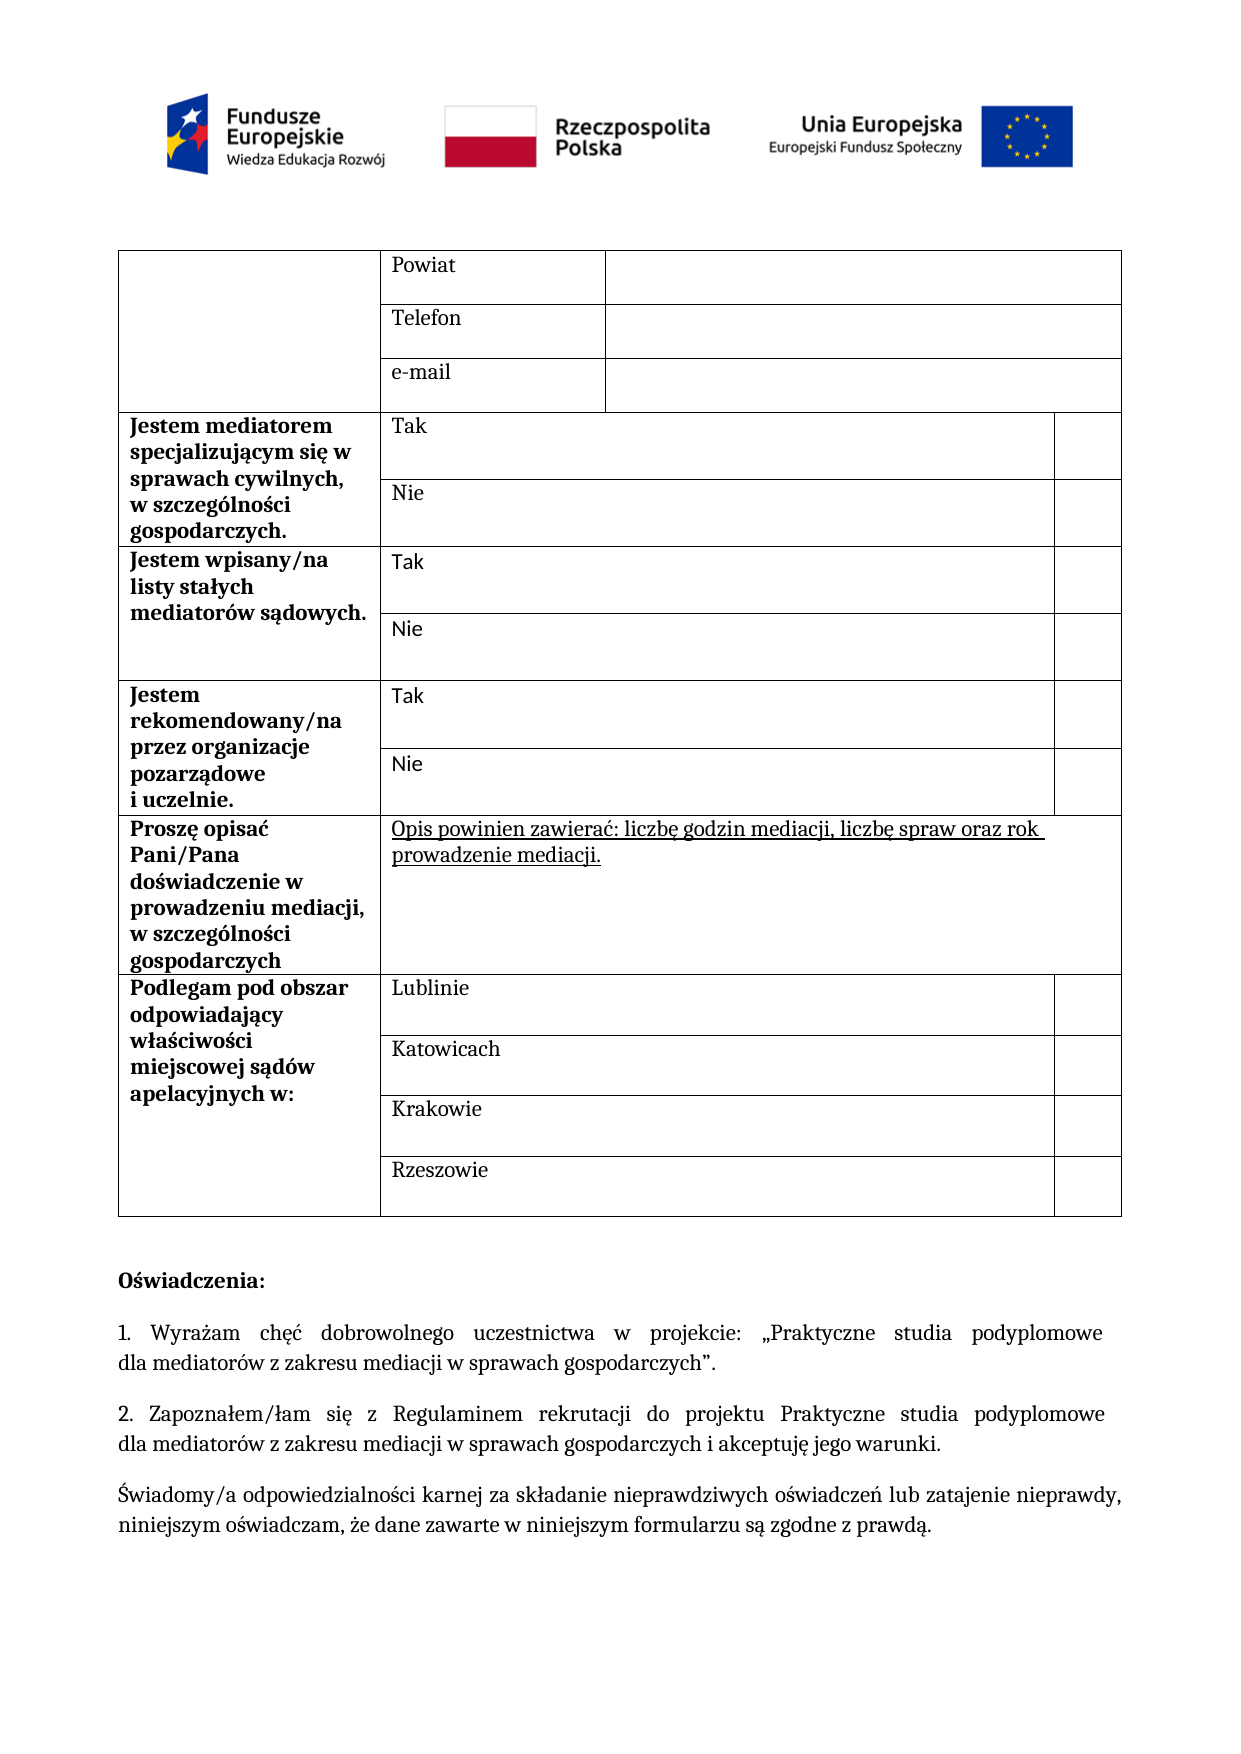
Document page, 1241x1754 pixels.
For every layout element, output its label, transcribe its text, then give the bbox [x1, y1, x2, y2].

table_cell [1055, 1096, 1121, 1156]
table_cell [1055, 749, 1121, 815]
table_cell [1055, 413, 1121, 479]
table_cell [1055, 975, 1121, 1034]
table_cell [1055, 480, 1121, 546]
table_cell [606, 251, 1121, 304]
table_cell Proszę opisać Pani/Pana doświadczenie w prowadzeniu mediacji, w szczególności gospodarczych [119, 816, 380, 974]
table_cell [1055, 547, 1121, 613]
picture [147, 73, 1093, 195]
text Świadomy/a odpowiedzialności karnej za składanie nieprawdziwych oświadczeń lub zatajenie nieprawdy, niniejszym oświadczam, że dane zawarte w niniejszym formularzu są zgodne z prawdą. [118, 1482, 1122, 1538]
table_cell Tak [381, 413, 1054, 479]
text 1. Wyrażam chęć dobrowolnego uczestnictwa w projekcie: „Praktyczne studia podyplomowe dla mediatorów z zakresu mediacji w sprawach gospodarczych”. [118, 1319, 1122, 1376]
table_cell Lublinie [381, 975, 1054, 1034]
table_cell Nie [381, 749, 1054, 815]
text Oświadczenia: [118, 1268, 1122, 1294]
table_cell [606, 305, 1121, 358]
table_cell Opis powinien zawierać: liczbę godzin mediacji, liczbę spraw oraz rok prowadzenie mediacji. [381, 816, 1121, 974]
table_cell Jestem wpisany/na listy stałych mediatorów sądowych. [119, 547, 380, 680]
table_cell Katowicach [381, 1036, 1054, 1095]
table_cell Rzeszowie [381, 1157, 1054, 1216]
table_cell Powiat [381, 251, 605, 304]
table_cell Podlegam pod obszar odpowiadający właściwości miejscowej sądów apelacyjnych w: [119, 975, 380, 1216]
table_cell Krakowie [381, 1096, 1054, 1156]
table_cell [1055, 1157, 1121, 1216]
table_cell Telefon [381, 305, 605, 358]
table_cell Jestem mediatorem specjalizującym się w sprawach cywilnych, w szczególności gospodarczych. [119, 413, 380, 546]
table_cell Tak [381, 681, 1054, 748]
table_cell Jestem rekomendowany/na przez organizacje pozarządowe i uczelnie. [119, 681, 380, 815]
table_cell [1055, 614, 1121, 680]
table_cell [606, 359, 1121, 412]
table_cell Nie [381, 614, 1054, 680]
table_cell [1055, 681, 1121, 748]
table_cell Nie [381, 480, 1054, 546]
table_cell [1055, 1036, 1121, 1095]
table_cell e-mail [381, 359, 605, 412]
text 2. Zapoznałem/łam się z Regulaminem rekrutacji do projektu Praktyczne studia podyplomowe dla mediatorów z zakresu mediacji w sprawach gospodarczych i akceptuję jego warunki. [118, 1401, 1122, 1457]
table_cell Tak [381, 547, 1054, 613]
